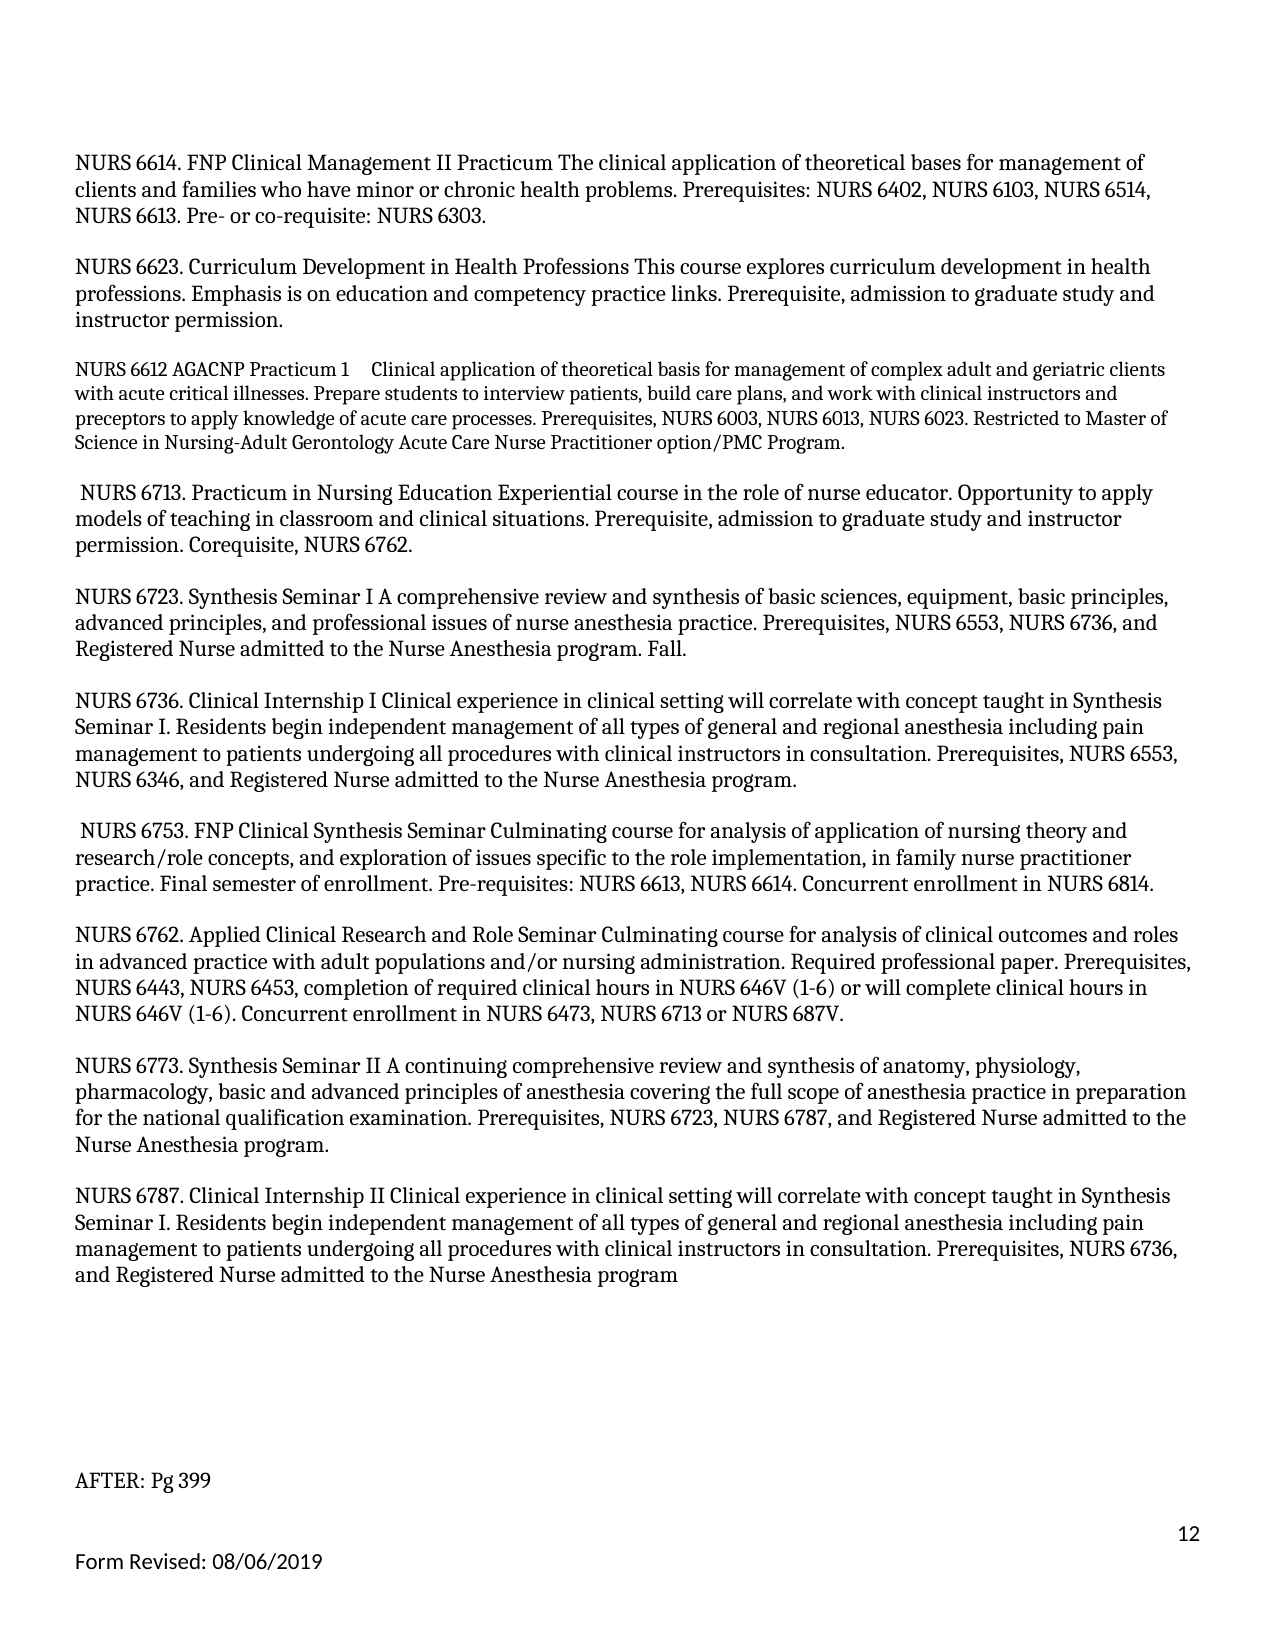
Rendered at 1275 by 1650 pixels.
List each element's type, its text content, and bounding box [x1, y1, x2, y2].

text NURS 6787. Clinical Internship II Clinical experience in clinical setting will correlate with concept taught in Synthesis Seminar I. Residents begin independent management of all types of general and regional anesthesia including pain management to patients undergoing all procedures with clinical instructors in consultation. Prerequisites, NURS 6736, and Registered Nurse admitted to the Nurse Anesthesia program [75, 1183, 1200, 1288]
text AFTER: Pg 399 [75, 1467, 1200, 1494]
text NURS 6623. Curriculum Development in Health Professions This course explores curriculum development in health professions. Emphasis is on education and competency practice links. Prerequisite, admission to graduate study and instructor permission. [75, 254, 1200, 333]
text NURS 6762. Applied Clinical Research and Role Seminar Culminating course for analysis of clinical outcomes and roles in advanced practice with adult populations and/or nursing administration. Required professional paper. Prerequisites, NURS 6443, NURS 6453, completion of required clinical hours in NURS 646V (1-6) or will complete clinical hours in NURS 646V (1-6). Concurrent enrollment in NURS 6473, NURS 6713 or NURS 687V. [75, 922, 1200, 1027]
text NURS 6713. Practicum in Nursing Education Experiential course in the role of nurse educator. Opportunity to apply models of teaching in classroom and clinical situations. Prerequisite, admission to graduate study and instructor permission. Corequisite, NURS 6762. [75, 479, 1200, 558]
text NURS 6753. FNP Clinical Synthesis Seminar Culminating course for analysis of application of nursing theory and research/role concepts, and exploration of issues specific to the role implementation, in family nurse practitioner practice. Final semester of enrollment. Pre-requisites: NURS 6613, NURS 6614. Concurrent enrollment in NURS 6814. [75, 818, 1200, 897]
text NURS 6773. Synthesis Seminar II A continuing comprehensive review and synthesis of anatomy, physiology, pharmacology, basic and advanced principles of anesthesia covering the full scope of anesthesia practice in preparation for the national qualification examination. Prerequisites, NURS 6723, NURS 6787, and Registered Nurse admitted to the Nurse Anesthesia program. [75, 1052, 1200, 1158]
text NURS 6723. Synthesis Seminar I A comprehensive review and synthesis of basic sciences, equipment, basic principles, advanced principles, and professional issues of nurse anesthesia practice. Prerequisites, NURS 6553, NURS 6736, and Registered Nurse admitted to the Nurse Anesthesia program. Fall. [75, 583, 1200, 663]
text NURS 6736. Clinical Internship I Clinical experience in clinical setting will correlate with concept taught in Synthesis Seminar I. Residents begin independent management of all types of general and regional anesthesia including pain management to patients undergoing all procedures with clinical instructors in consultation. Prerequisites, NURS 6553, NURS 6346, and Registered Nurse admitted to the Nurse Anesthesia program. [75, 688, 1200, 793]
text NURS 6614. FNP Clinical Management II Practicum The clinical application of theoretical bases for management of clients and families who have minor or chronic health problems. Prerequisites: NURS 6402, NURS 6103, NURS 6514, NURS 6613. Pre- or co-requisite: NURS 6303. [75, 150, 1200, 229]
